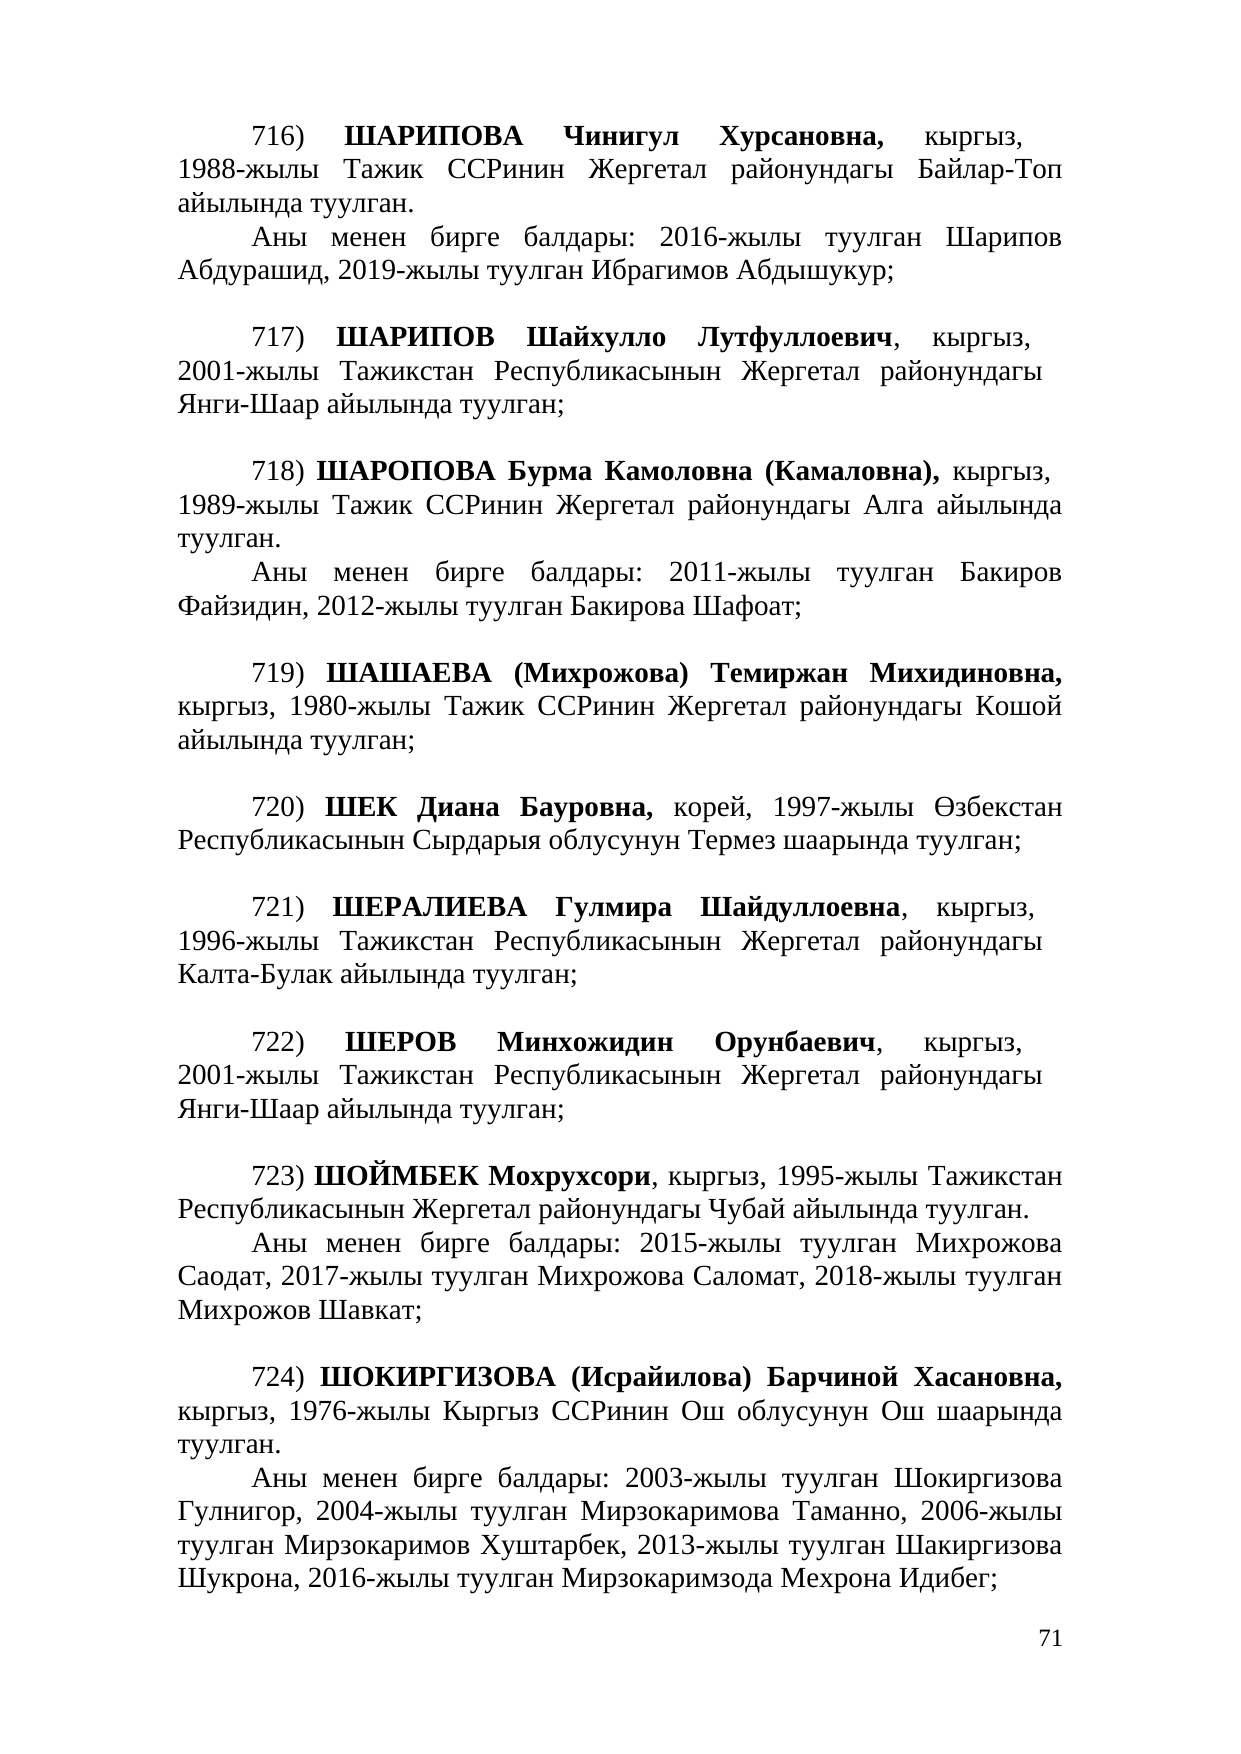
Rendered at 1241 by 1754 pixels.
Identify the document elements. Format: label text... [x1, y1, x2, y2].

text 718) ШАРОПОВА Бурма Камоловна (Камаловна), кыргыз, 1989-жылы Тажик ССРинин Жергетал районундагы Алга айылында туулган. [177, 453, 1063, 554]
text 721) ШЕРАЛИЕВА Гулмира Шайдуллоевна, кыргыз, 1996-жылы Тажикстан Республикасынын Жергетал районундагы Калта-Булак айылында туулган; [177, 889, 1063, 990]
text Аны менен бирге балдары: 2015-жылы туулган Михрожова Саодат, 2017-жылы туулган Михрожова Саломат, 2018-жылы туулган Михрожов Шавкат; [177, 1225, 1063, 1326]
text 719) ШАШАЕВА (Михрожова) Темиржан Михидиновна, кыргыз, 1980-жылы Тажик ССРинин Жергетал районундагы Кошой айылында туулган; [177, 655, 1063, 755]
text Аны менен бирге балдары: 2011-жылы туулган Бакиров Файзидин, 2012-жылы туулган Бакирова Шафоат; [177, 554, 1063, 621]
text 723) ШОЙМБЕК Мохрухсори, кыргыз, 1995-жылы Тажикстан Республикасынын Жергетал районундагы Чубай айылында туулган. [177, 1158, 1063, 1225]
text 716) ШАРИПОВА Чинигул Хурсановна, кыргыз, 1988-жылы Тажик ССРинин Жергетал районундагы Байлар-Топ айылында туулган. [177, 118, 1063, 219]
text 717) ШАРИПОВ Шайхулло Лутфуллоевич, кыргыз, 2001-жылы Тажикстан Республикасынын Жергетал районундагы Янги-Шаар айылында туулган; [177, 319, 1063, 420]
text 720) ШЕК Диана Бауровна, корей, 1997-жылы Өзбекстан Республикасынын Сырдарыя облусунун Термез шаарында туулган; [177, 789, 1063, 856]
text Аны менен бирге балдары: 2016-жылы туулган Шарипов Абдурашид, 2019-жылы туулган Ибрагимов Абдышукур; [177, 219, 1063, 286]
text Аны менен бирге балдары: 2003-жылы туулган Шокиргизова Гулнигор, 2004-жылы туулган Мирзокаримова Таманно, 2006-жылы туулган Мирзокаримов Хуштарбек, 2013-жылы туулган Шакиргизова Шукрона, 2016-жылы туулган Мирзокаримзода Мехрона Идибег; [177, 1460, 1063, 1594]
text 722) ШЕРОВ Минхожидин Орунбаевич, кыргыз, 2001-жылы Тажикстан Республикасынын Жергетал районундагы Янги-Шаар айылында туулган; [177, 1024, 1063, 1124]
text 724) ШОКИРГИЗОВА (Исрайилова) Барчиной Хасановна, кыргыз, 1976-жылы Кыргыз ССРинин Ош облусунун Ош шаарында туулган. [177, 1359, 1063, 1460]
